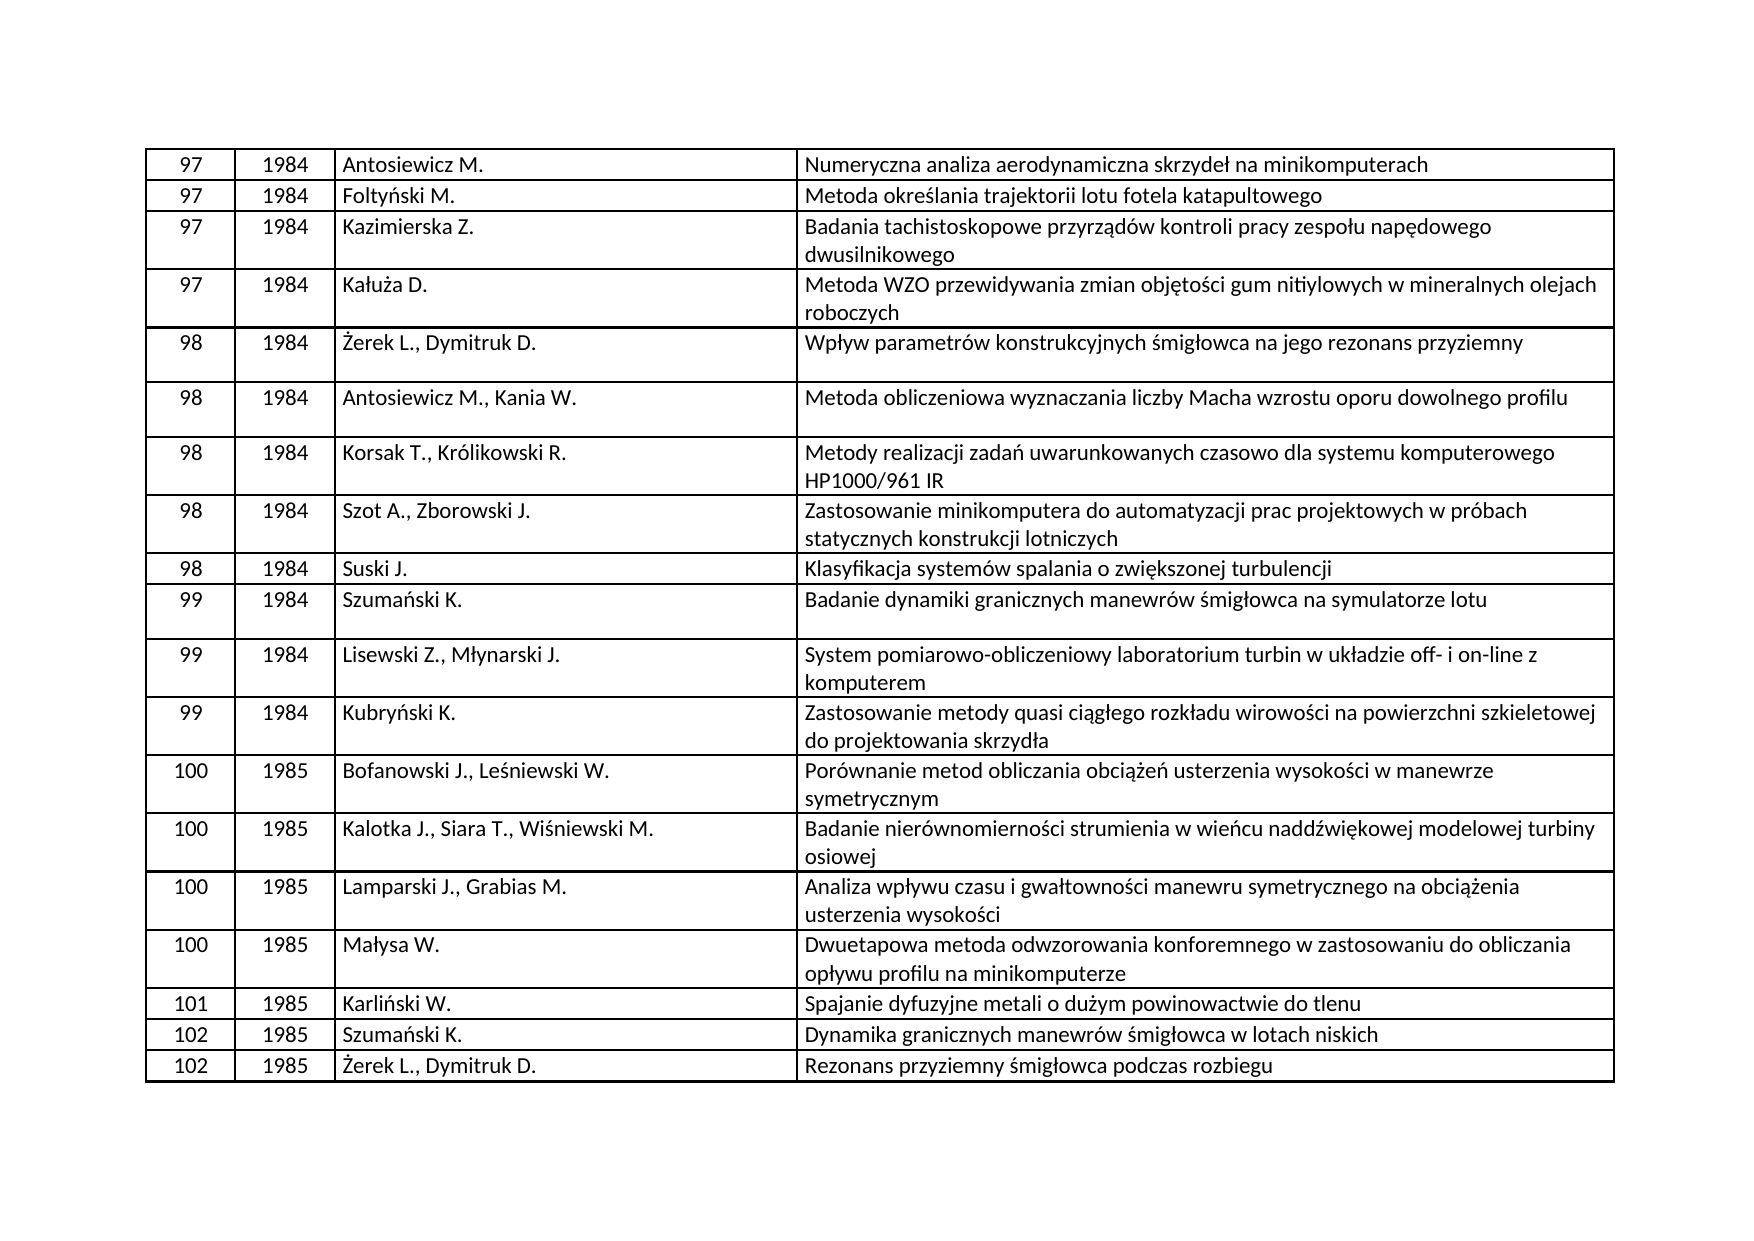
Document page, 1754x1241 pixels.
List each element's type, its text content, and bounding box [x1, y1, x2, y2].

table_cell Metoda określania trajektorii lotu fotela katapultowego [798, 181, 1613, 210]
table_cell Kubryński K. [336, 698, 796, 754]
table_cell 1984 [236, 496, 334, 552]
table_cell Metody realizacji zadań uwarunkowanych czasowo dla systemu komputerowego HP1000/961 IR [798, 438, 1613, 494]
table_cell 99 [147, 698, 234, 754]
table_cell Małysa W. [336, 931, 796, 987]
table_cell Badanie nierównomierności strumienia w wieńcu naddźwiękowej modelowej turbiny osiowej [798, 814, 1613, 870]
table_cell 101 [147, 989, 234, 1018]
table_cell Antosiewicz M. [336, 150, 796, 179]
table_cell Lamparski J., Grabias M. [336, 873, 796, 928]
table_cell 100 [147, 814, 234, 870]
table_cell Porównanie metod obliczania obciążeń usterzenia wysokości w manewrze symetrycznym [798, 756, 1613, 812]
table_cell 1985 [236, 989, 334, 1018]
table_cell 1984 [236, 181, 334, 210]
table_cell Korsak T., Królikowski R. [336, 438, 796, 494]
table_cell Zastosowanie minikomputera do automatyzacji prac projektowych w próbach statycznych konstrukcji lotniczych [798, 496, 1613, 552]
table_cell 98 [147, 496, 234, 552]
table_cell Rezonans przyziemny śmigłowca podczas rozbiegu [798, 1051, 1613, 1080]
table_cell Antosiewicz M., Kania W. [336, 383, 796, 436]
table_cell Kalotka J., Siara T., Wiśniewski M. [336, 814, 796, 870]
table_cell Karliński W. [336, 989, 796, 1018]
table_cell Kałuża D. [336, 270, 796, 326]
table_cell 1985 [236, 1051, 334, 1080]
table_cell Numeryczna analiza aerodynamiczna skrzydeł na minikomputerach [798, 150, 1613, 179]
table_cell 98 [147, 554, 234, 583]
table_cell 102 [147, 1020, 234, 1049]
table_cell System pomiarowo-obliczeniowy laboratorium turbin w układzie off- i on-line z komputerem [798, 640, 1613, 696]
table_cell Lisewski Z., Młynarski J. [336, 640, 796, 696]
table_cell 1985 [236, 931, 334, 987]
table_cell 99 [147, 640, 234, 696]
table_cell Bofanowski J., Leśniewski W. [336, 756, 796, 812]
table_cell Zastosowanie metody quasi ciągłego rozkładu wirowości na powierzchni szkieletowej do projektowania skrzydła [798, 698, 1613, 754]
table_cell Badanie dynamiki granicznych manewrów śmigłowca na symulatorze lotu [798, 585, 1613, 638]
table_cell 100 [147, 756, 234, 812]
table_cell 97 [147, 181, 234, 210]
table_cell 1985 [236, 1020, 334, 1049]
table_cell 1984 [236, 329, 334, 381]
table_cell 1984 [236, 640, 334, 696]
table_cell Analiza wpływu czasu i gwałtowności manewru symetrycznego na obciążenia usterzenia wysokości [798, 873, 1613, 928]
table_cell Metoda obliczeniowa wyznaczania liczby Macha wzrostu oporu dowolnego profilu [798, 383, 1613, 436]
table_cell Badania tachistoskopowe przyrządów kontroli pracy zespołu napędowego dwusilnikowego [798, 212, 1613, 268]
table_cell 97 [147, 150, 234, 179]
table_cell Żerek L., Dymitruk D. [336, 329, 796, 381]
table_cell Szumański K. [336, 585, 796, 638]
table_cell Klasyfikacja systemów spalania o zwiększonej turbulencji [798, 554, 1613, 583]
table_cell 1984 [236, 150, 334, 179]
table_cell 1985 [236, 814, 334, 870]
table_cell Foltyński M. [336, 181, 796, 210]
table_cell 100 [147, 873, 234, 928]
table_cell 97 [147, 270, 234, 326]
table_cell 98 [147, 438, 234, 494]
table_cell Spajanie dyfuzyjne metali o dużym powinowactwie do tlenu [798, 989, 1613, 1018]
table_cell 100 [147, 931, 234, 987]
table_cell Szot A., Zborowski J. [336, 496, 796, 552]
table_cell 1984 [236, 383, 334, 436]
table_cell Suski J. [336, 554, 796, 583]
table_cell Szumański K. [336, 1020, 796, 1049]
table_cell 97 [147, 212, 234, 268]
table_cell Żerek L., Dymitruk D. [336, 1051, 796, 1080]
table_cell Dynamika granicznych manewrów śmigłowca w lotach niskich [798, 1020, 1613, 1049]
table_cell 98 [147, 383, 234, 436]
table_cell 1984 [236, 698, 334, 754]
table_cell 1985 [236, 756, 334, 812]
table_cell Dwuetapowa metoda odwzorowania konforemnego w zastosowaniu do obliczania opływu profilu na minikomputerze [798, 931, 1613, 987]
table_cell 1984 [236, 270, 334, 326]
table_cell 102 [147, 1051, 234, 1080]
table_cell 1985 [236, 873, 334, 928]
table_cell Metoda WZO przewidywania zmian objętości gum nitiylowych w mineralnych olejach roboczych [798, 270, 1613, 326]
table_cell Wpływ parametrów konstrukcyjnych śmigłowca na jego rezonans przyziemny [798, 329, 1613, 381]
table_cell 98 [147, 329, 234, 381]
table_cell 1984 [236, 585, 334, 638]
table_cell 1984 [236, 212, 334, 268]
table_cell Kazimierska Z. [336, 212, 796, 268]
table_cell 99 [147, 585, 234, 638]
table_cell 1984 [236, 438, 334, 494]
table_cell 1984 [236, 554, 334, 583]
